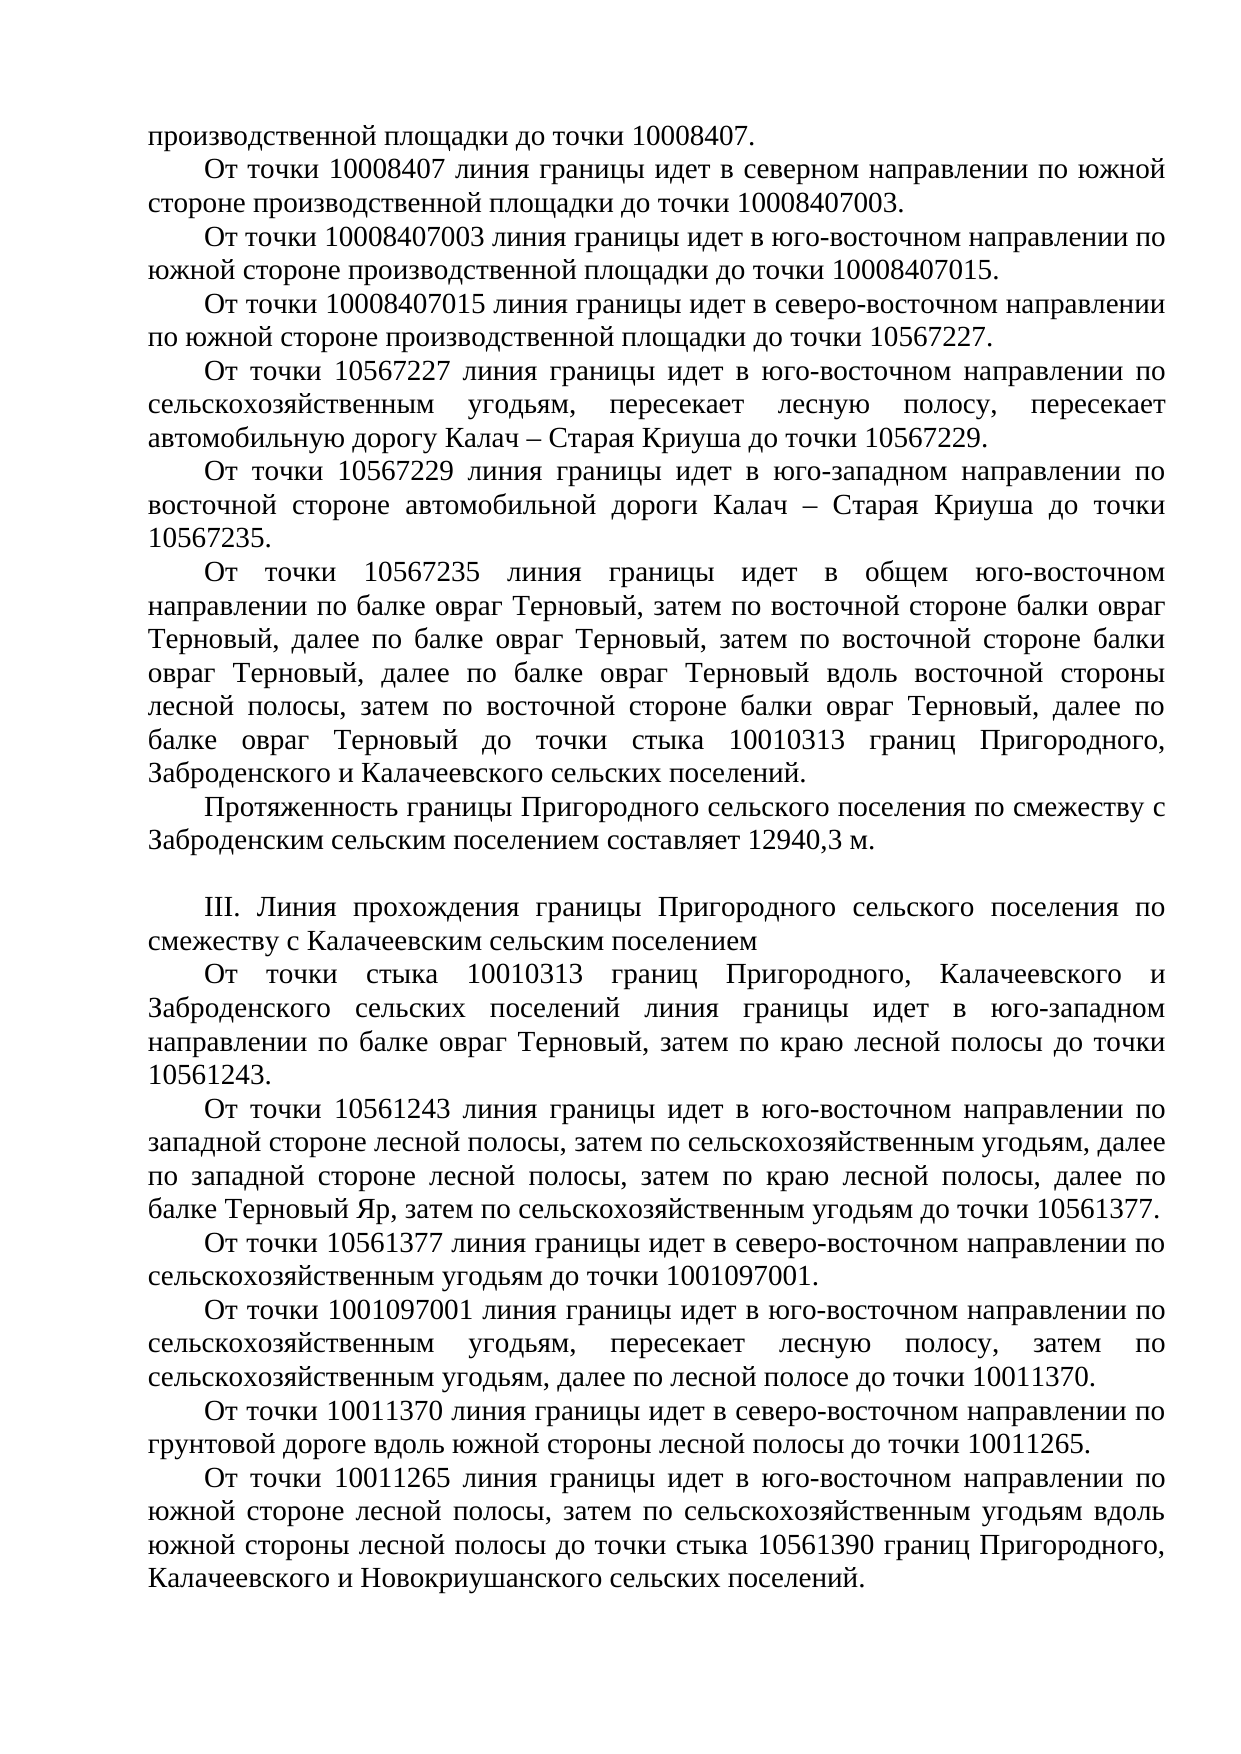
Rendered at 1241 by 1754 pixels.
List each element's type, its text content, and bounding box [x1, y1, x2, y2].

text От точки 10011265 линия границы идет в юго-восточном направлении по южной стороне лесной полосы, затем по сельскохозяйственным угодьям вдоль южной стороны лесной полосы до точки стыка 10561390 границ Пригородного, Калачеевского и Новокриушанского сельских поселений. [148, 1460, 1167, 1594]
text От точки 10008407015 линия границы идет в северо-восточном направлении по южной стороне производственной площадки до точки 10567227. [148, 286, 1167, 353]
text От точки 1001097001 линия границы идет в юго-восточном направлении по сельскохозяйственным угодьям, пересекает лесную полосу, затем по сельскохозяйственным угодьям, далее по лесной полосе до точки 10011370. [148, 1292, 1167, 1393]
text Протяженность границы Пригородного сельского поселения по смежеству с Заброденским сельским поселением составляет 12940,3 м. [148, 789, 1167, 856]
text От точки стыка 10010313 границ Пригородного, Калачеевского и Заброденского сельских поселений линия границы идет в юго-западном направлении по балке овраг Терновый, затем по краю лесной полосы до точки 10561243. [148, 957, 1167, 1091]
text III. Линия прохождения границы Пригородного сельского поселения по смежеству с Калачеевским сельским поселением [148, 889, 1167, 957]
text От точки 10008407003 линия границы идет в юго-восточном направлении по южной стороне производственной площадки до точки 10008407015. [148, 219, 1167, 286]
text От точки 10567227 линия границы идет в юго-восточном направлении по сельскохозяйственным угодьям, пересекает лесную полосу, пересекает автомобильную дорогу Калач – Старая Криуша до точки 10567229. [148, 353, 1167, 453]
text От точки 10008407 линия границы идет в северном направлении по южной стороне производственной площадки до точки 10008407003. [148, 152, 1167, 219]
text От точки 10561377 линия границы идет в северо-восточном направлении по сельскохозяйственным угодьям до точки 1001097001. [148, 1225, 1167, 1292]
text От точки 10561243 линия границы идет в юго-восточном направлении по западной стороне лесной полосы, затем по сельскохозяйственным угодьям, далее по западной стороне лесной полосы, затем по краю лесной полосы, далее по балке Терновый Яр, затем по сельскохозяйственным угодьям до точки 10561377. [148, 1091, 1167, 1225]
text От точки 10567235 линия границы идет в общем юго-восточном направлении по балке овраг Терновый, затем по восточной стороне балки овраг Терновый, далее по балке овраг Терновый, затем по восточной стороне балки овраг Терновый, далее по балке овраг Терновый вдоль восточной стороны лесной полосы, затем по восточной стороне балки овраг Терновый, далее по балке овраг Терновый до точки стыка 10010313 границ Пригородного, Заброденского и Калачеевского сельских поселений. [148, 554, 1167, 789]
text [148, 118, 1167, 152]
text От точки 10567229 линия границы идет в юго-западном направлении по восточной стороне автомобильной дороги Калач – Старая Криуша до точки 10567235. [148, 453, 1167, 554]
text От точки 10011370 линия границы идет в северо-восточном направлении по грунтовой дороге вдоль южной стороны лесной полосы до точки 10011265. [148, 1393, 1167, 1460]
